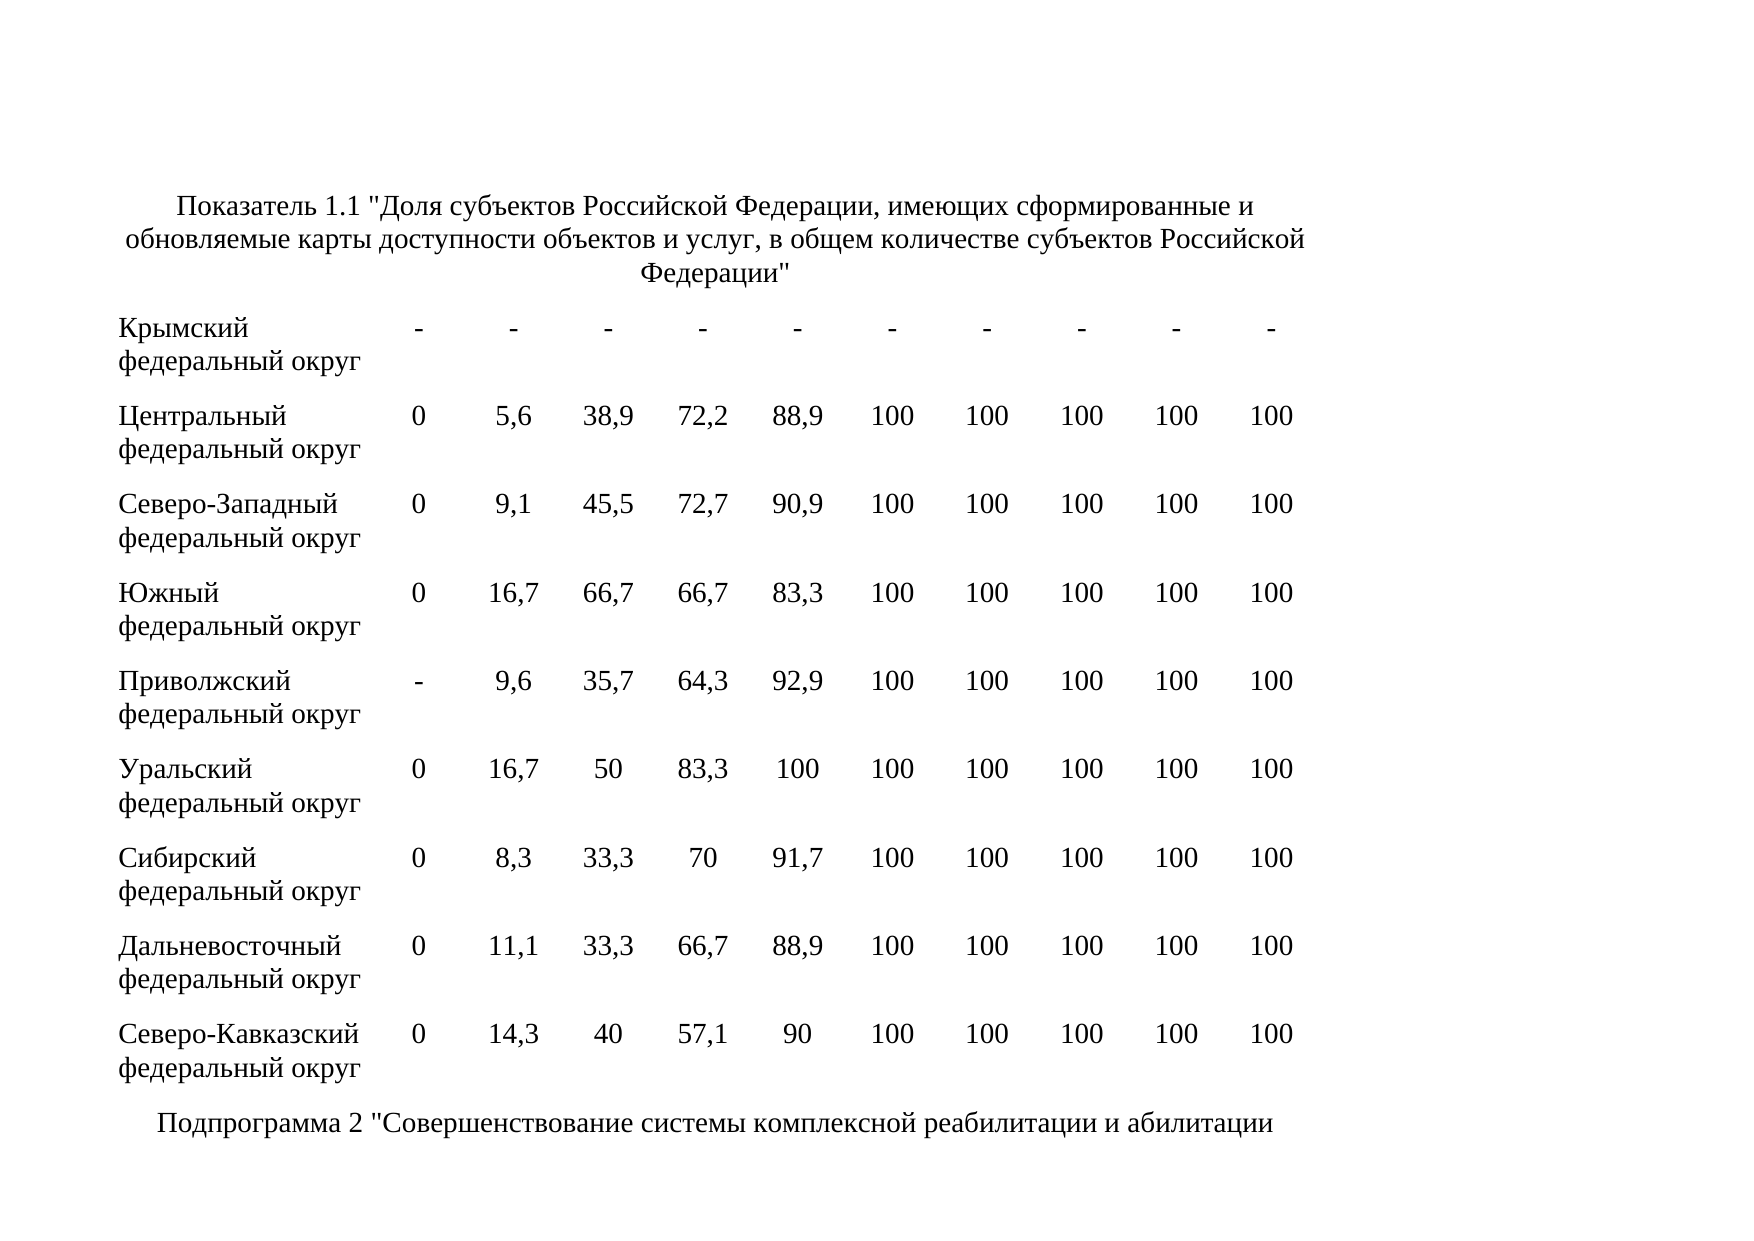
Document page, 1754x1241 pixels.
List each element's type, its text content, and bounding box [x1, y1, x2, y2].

table_cell - [845, 299, 939, 387]
table_cell Центральный федеральный округ [112, 388, 371, 476]
table_cell 100 [1034, 564, 1129, 652]
table_cell Крымский федеральный округ [112, 299, 371, 387]
table_cell 100 [1129, 741, 1223, 829]
table_cell 100 [1224, 564, 1319, 652]
table_cell - [371, 299, 466, 387]
table_cell 0 [371, 564, 466, 652]
table_cell Северо-Западный федеральный округ [112, 476, 371, 564]
table_cell 100 [845, 741, 939, 829]
table_cell 100 [1129, 388, 1223, 476]
table_cell - [940, 299, 1034, 387]
table_cell Дальневосточный федеральный округ [112, 918, 371, 1006]
table_cell 100 [940, 918, 1034, 1006]
table_cell 0 [371, 388, 466, 476]
table_cell 100 [1034, 918, 1129, 1006]
table_cell 100 [940, 476, 1034, 564]
table_cell 40 [561, 1006, 655, 1094]
table_cell Показатель 1.1 "Доля субъектов Российской Федерации, имеющих сформированные и обновляемые карты доступности объектов и услуг, в общем количестве субъектов Российской Федерации" [112, 177, 1319, 299]
table_cell 33,3 [561, 829, 655, 917]
table_cell 100 [1129, 476, 1223, 564]
table_cell 64,3 [655, 653, 750, 741]
table_cell 66,7 [655, 918, 750, 1006]
table_cell 11,1 [466, 918, 561, 1006]
table_cell 100 [845, 476, 939, 564]
table_cell 100 [845, 829, 939, 917]
table_cell 9,1 [466, 476, 561, 564]
table_cell 100 [940, 388, 1034, 476]
table_cell 100 [1224, 476, 1319, 564]
table_cell 66,7 [561, 564, 655, 652]
table_cell 91,7 [750, 829, 845, 917]
table_cell Приволжский федеральный округ [112, 653, 371, 741]
table_cell 5,6 [466, 388, 561, 476]
table_cell 100 [1224, 1006, 1319, 1094]
table_cell 100 [845, 564, 939, 652]
table_cell 100 [1129, 564, 1223, 652]
table_cell 45,5 [561, 476, 655, 564]
table_cell Южный федеральный округ [112, 564, 371, 652]
table_cell 100 [1034, 653, 1129, 741]
table_cell 90,9 [750, 476, 845, 564]
table_cell 16,7 [466, 564, 561, 652]
table_cell 0 [371, 476, 466, 564]
table_cell 88,9 [750, 918, 845, 1006]
table_cell 100 [845, 918, 939, 1006]
table_cell 0 [371, 918, 466, 1006]
table_cell 72,2 [655, 388, 750, 476]
table_cell 100 [1034, 829, 1129, 917]
table_cell 100 [1224, 918, 1319, 1006]
table_cell - [655, 299, 750, 387]
table_cell 90 [750, 1006, 845, 1094]
table_cell 100 [940, 829, 1034, 917]
table_cell Уральский федеральный округ [112, 741, 371, 829]
table_cell 100 [1224, 653, 1319, 741]
table_cell 100 [845, 1006, 939, 1094]
table_cell - [466, 299, 561, 387]
table_cell 100 [940, 741, 1034, 829]
table_cell - [1034, 299, 1129, 387]
table_cell 0 [371, 1006, 466, 1094]
table_cell 0 [371, 741, 466, 829]
table_cell 8,3 [466, 829, 561, 917]
table_cell 0 [371, 829, 466, 917]
table_cell 38,9 [561, 388, 655, 476]
table_cell 92,9 [750, 653, 845, 741]
table_cell 100 [940, 1006, 1034, 1094]
table_cell 100 [1034, 476, 1129, 564]
table_cell 9,6 [466, 653, 561, 741]
table_cell 33,3 [561, 918, 655, 1006]
table_cell 100 [750, 741, 845, 829]
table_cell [112, 1094, 1319, 1149]
table_cell 100 [1129, 1006, 1223, 1094]
table_cell 100 [1129, 918, 1223, 1006]
table_cell 70 [655, 829, 750, 917]
table_cell 100 [940, 653, 1034, 741]
table_cell Северо-Кавказский федеральный округ [112, 1006, 371, 1094]
table_cell 66,7 [655, 564, 750, 652]
table_cell - [750, 299, 845, 387]
table_cell 50 [561, 741, 655, 829]
table_cell Сибирский федеральный округ [112, 829, 371, 917]
table_cell 88,9 [750, 388, 845, 476]
table_cell 100 [1224, 829, 1319, 917]
table_cell 35,7 [561, 653, 655, 741]
table_cell 83,3 [655, 741, 750, 829]
table_cell 100 [1129, 829, 1223, 917]
table_cell 100 [1034, 1006, 1129, 1094]
table_cell 100 [1224, 388, 1319, 476]
table_cell 100 [1129, 653, 1223, 741]
table_cell 100 [845, 653, 939, 741]
table_cell 100 [940, 564, 1034, 652]
table_cell 100 [1034, 388, 1129, 476]
table_cell 14,3 [466, 1006, 561, 1094]
table_cell - [371, 653, 466, 741]
table_cell 100 [845, 388, 939, 476]
table_cell 100 [1224, 741, 1319, 829]
table_cell - [1224, 299, 1319, 387]
table_cell 100 [1034, 741, 1129, 829]
table_cell 16,7 [466, 741, 561, 829]
table_cell 72,7 [655, 476, 750, 564]
table_cell - [1129, 299, 1223, 387]
table_cell 83,3 [750, 564, 845, 652]
table_cell 57,1 [655, 1006, 750, 1094]
table_cell - [561, 299, 655, 387]
